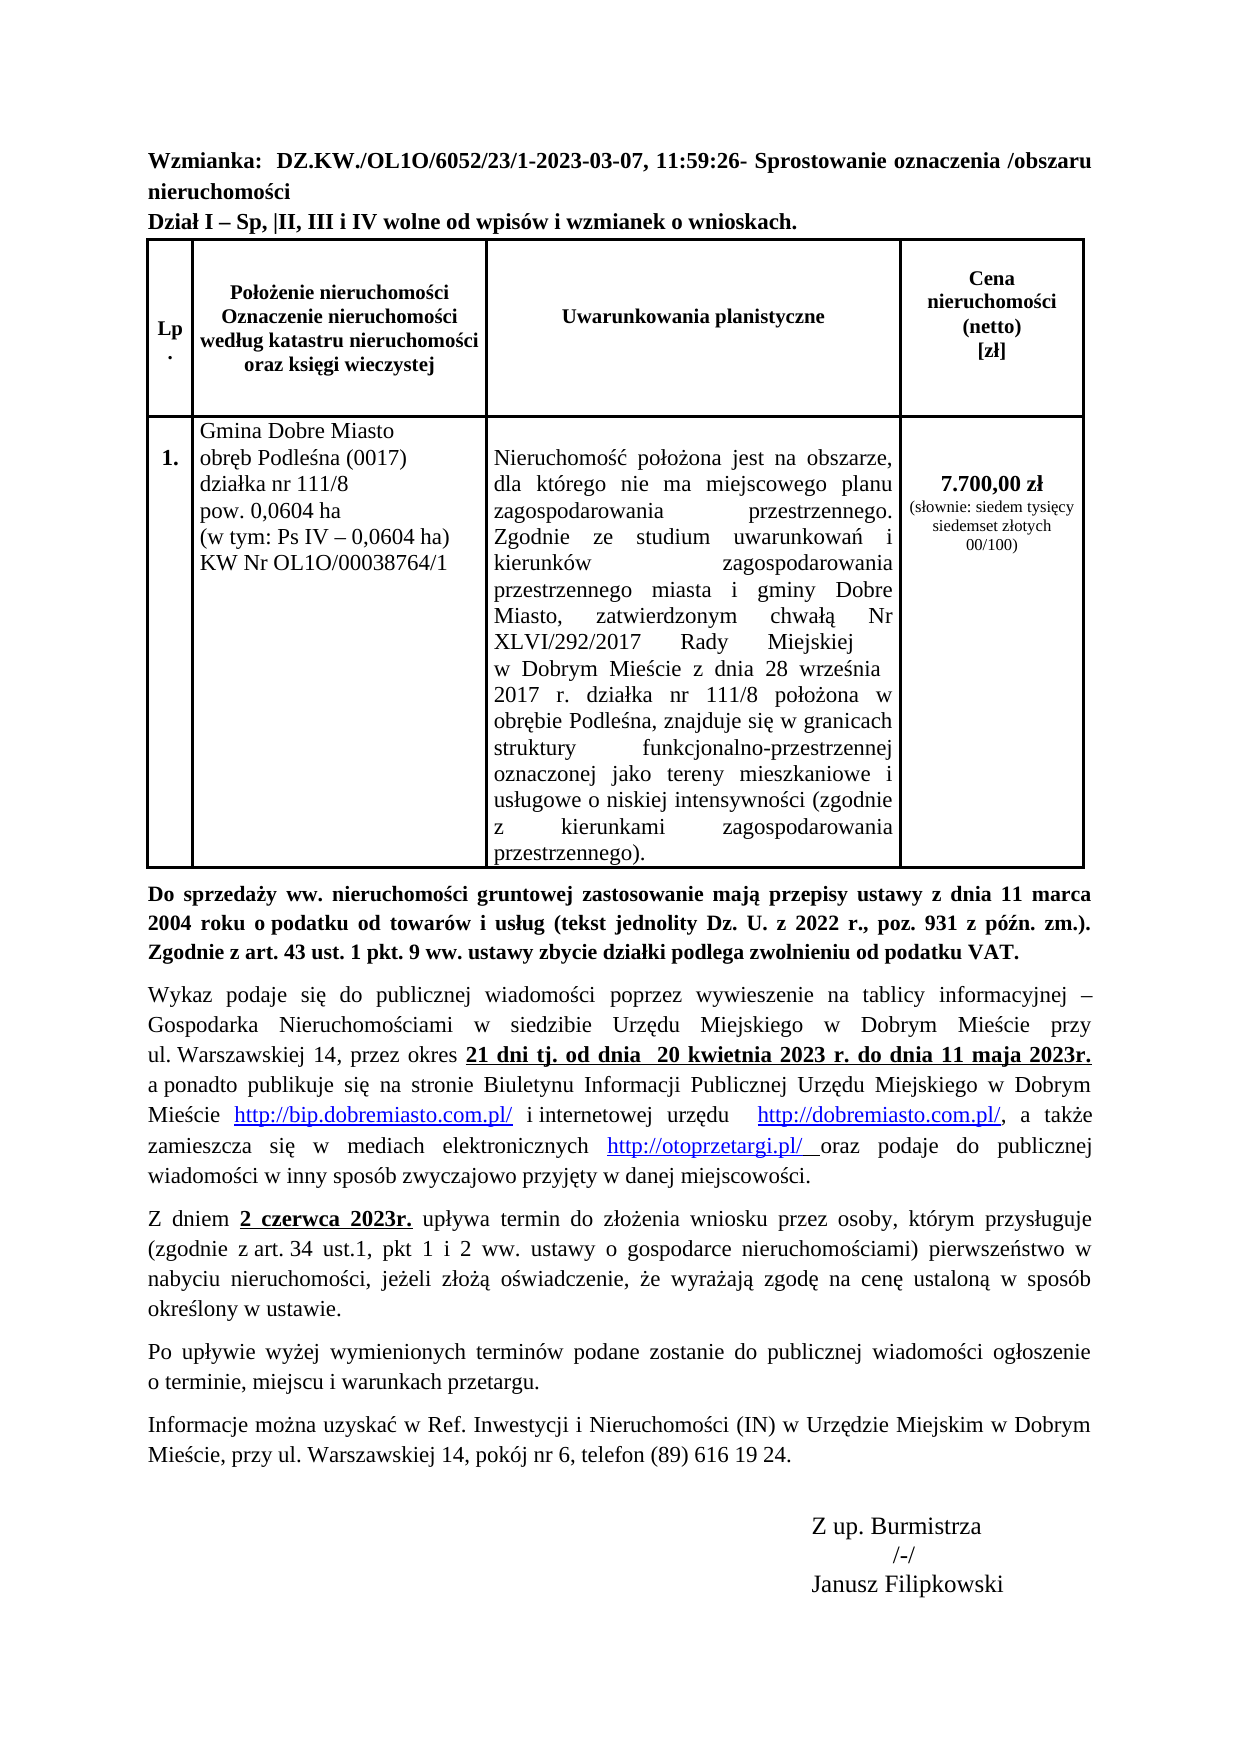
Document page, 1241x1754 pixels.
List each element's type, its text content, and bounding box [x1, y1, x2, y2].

text Informacje można uzyskać w Ref. Inwestycji i Nieruchomości (IN) w Urzędzie Miejskim w Dobrym Mieście, przy ul. Warszawskiej 14, pokój nr 6, telefon (89) 616 19 24. [148, 1411, 1093, 1467]
table_cell Gmina Dobre Miasto obręb Podleśna (0017) działka nr 111/8 pow. 0,0604 ha (w tym: Ps IV – 0,0604 ha) KW Nr OL1O/00038764/1 [194, 418, 485, 866]
text Wykaz podaje się do publicznej wiadomości poprzez wywieszenie na tablicy informacyjnej – Gospodarka Nieruchomościami w siedzibie Urzędu Miejskiego w Dobrym Mieście przy ul. Warszawskiej 14, przez okres 21 dni tj. od dnia 20 kwietnia 2023 r. do dnia 11 maja 2023r. a ponadto publikuje się na stronie Biuletynu Informacji Publicznej Urzędu Miejskiego w Dobrym Mieście http://bip.dobremiasto.com.pl/ i internetowej urzędu http://dobremiasto.com.pl/, a także zamieszcza się w mediach elektronicznych http://otoprzetargi.pl/ oraz podaje do publicznej wiadomości w inny sposób zwyczajowo przyjęty w danej miejscowości. [148, 981, 1093, 1188]
table_cell 7.700,00 zł (słownie: siedem tysięcy siedemset złotych 00/100) [902, 418, 1082, 866]
table_header Lp. [149, 241, 191, 414]
table_cell 1. [149, 418, 191, 866]
table_header Uwarunkowania planistyczne [488, 241, 899, 414]
text Wzmianka: DZ.KW./OL1O/6052/23/1-2023-03-07, 11:59:26- Sprostowanie oznaczenia /obszaru nieruchomości [148, 148, 1093, 204]
text Do sprzedaży ww. nieruchomości gruntowej zastosowanie mają przepisy ustawy z dnia 11 marca 2004 roku o podatku od towarów i usług (tekst jednolity Dz. U. z 2022 r., poz. 931 z późn. zm.). Zgodnie z art. 43 ust. 1 pkt. 9 ww. ustawy zbycie działki podlega zwolnieniu od podatku VAT. [148, 881, 1093, 964]
text Janusz Filipkowski [811, 1569, 1093, 1598]
text Z up. Burmistrza [811, 1511, 1093, 1540]
table_header Położenie nieruchomości Oznaczenie nieruchomości według katastru nieruchomości oraz księgi wieczystej [194, 241, 485, 414]
table_header Cena nieruchomości (netto) [zł] [902, 241, 1082, 414]
text Dział I – Sp, |II, III i IV wolne od wpisów i wzmianek o wnioskach. [148, 208, 1093, 234]
text Po upływie wyżej wymienionych terminów podane zostanie do publicznej wiadomości ogłoszenie o terminie, miejscu i warunkach przetargu. [148, 1338, 1093, 1394]
text /-/ [811, 1540, 1093, 1569]
table_cell Nieruchomość położona jest na obszarze, dla którego nie ma miejscowego planu zagospodarowania przestrzennego. Zgodnie ze studium uwarunkowań i kierunków zagospodarowania przestrzennego miasta i gminy Dobre Miasto, zatwierdzonym chwałą Nr XLVI/292/2017 Rady Miejskiej w Dobrym Mieście z dnia 28 września 2017 r. działka nr 111/8 położona w obrębie Podleśna, znajduje się w granicach struktury funkcjonalno-przestrzennej oznaczonej jako tereny mieszkaniowe i usługowe o niskiej intensywności (zgodnie z kierunkami zagospodarowania przestrzennego). [488, 418, 899, 866]
text Z dniem 2 czerwca 2023r. upływa termin do złożenia wniosku przez osoby, którym przysługuje (zgodnie z art. 34 ust.1, pkt 1 i 2 ww. ustawy o gospodarce nieruchomościami) pierwszeństwo w nabyciu nieruchomości, jeżeli złożą oświadczenie, że wyrażają zgodę na cenę ustaloną w sposób określony w ustawie. [148, 1204, 1093, 1322]
